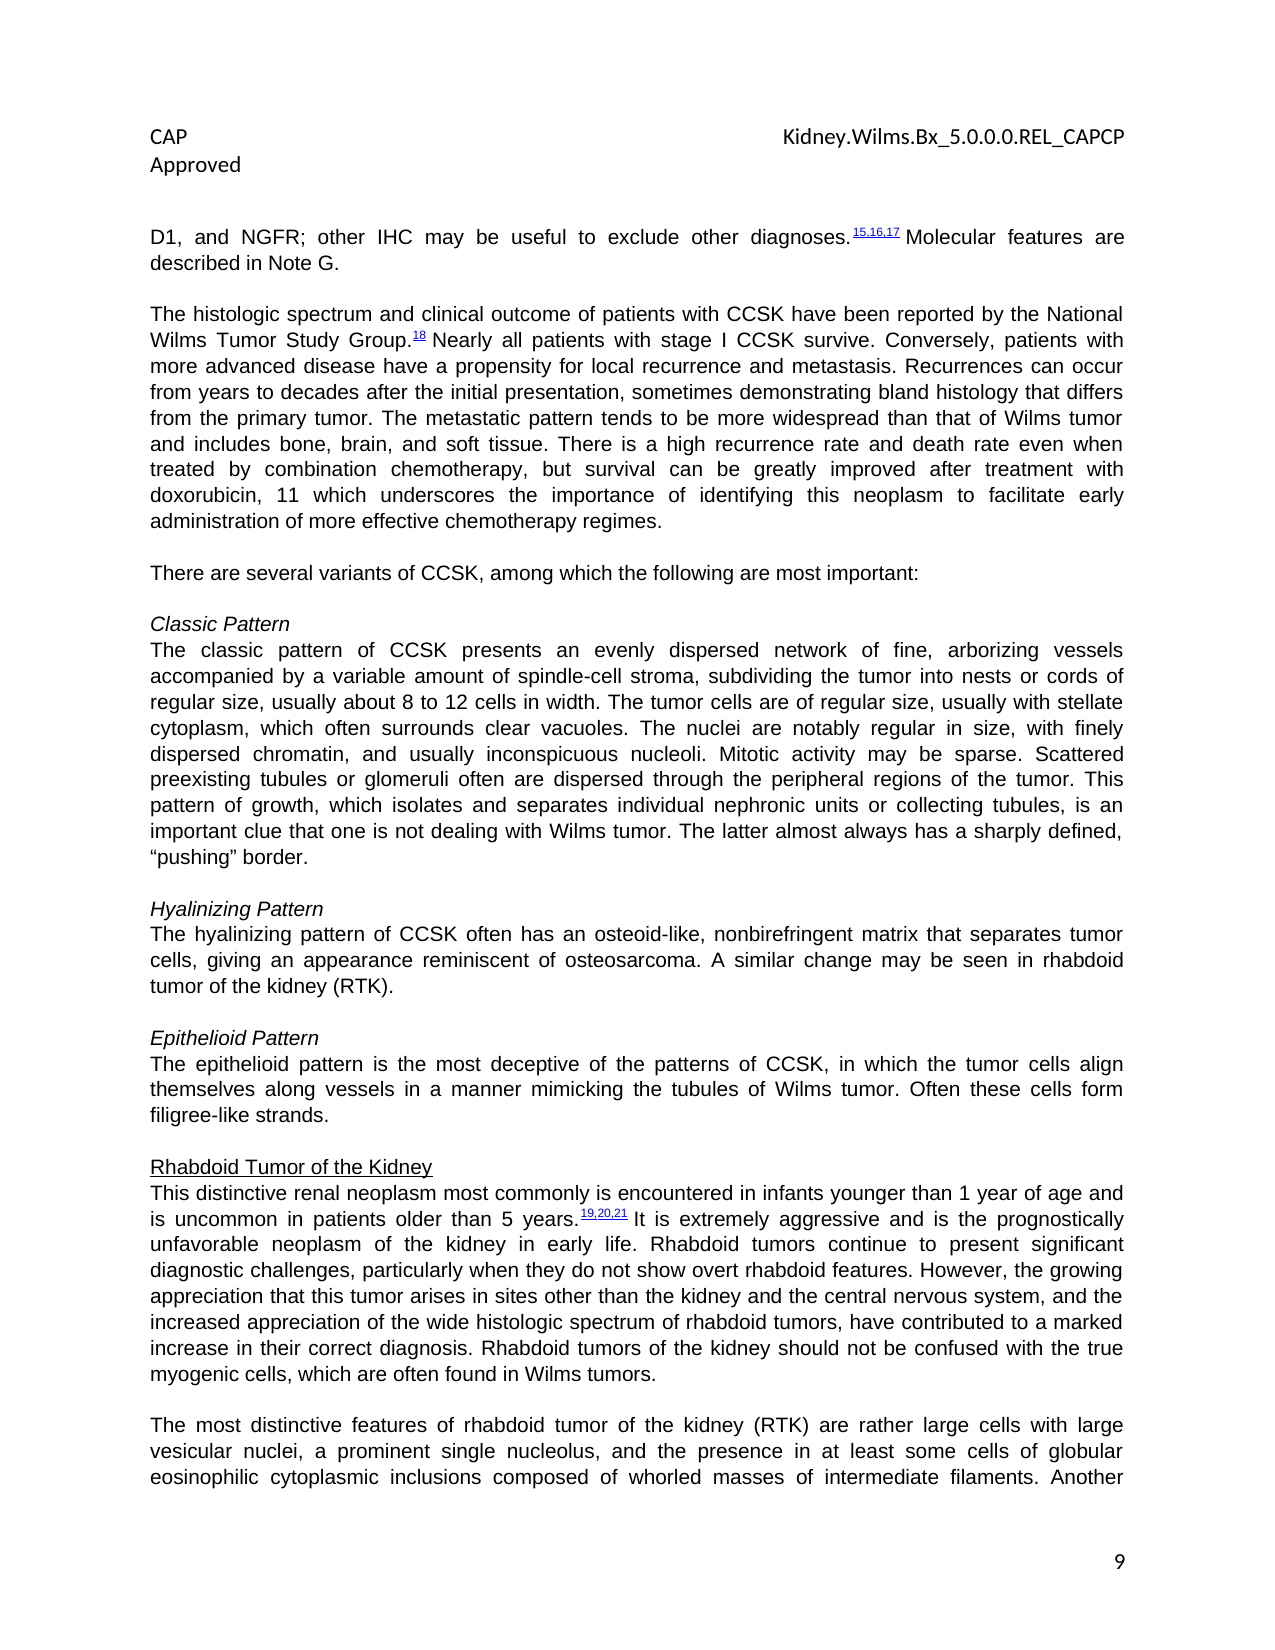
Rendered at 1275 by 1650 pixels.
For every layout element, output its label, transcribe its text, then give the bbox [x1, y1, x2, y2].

text The epithelioid pattern is the most deceptive of the patterns of CCSK, in which the tumor cells align themselves along vessels in a manner mimicking the tubules of Wilms tumor. Often these cells form filigree-like strands. [150, 1051, 1125, 1127]
text There are several variants of CCSK, among which the following are most important: [150, 561, 1125, 584]
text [150, 225, 1125, 274]
text Epithelioid Pattern [150, 1026, 1125, 1049]
text The classic pattern of CCSK presents an evenly dispersed network of fine, arborizing vessels accompanied by a variable amount of spindle-cell stroma, subdividing the tumor into nests or cords of regular size, usually about 8 to 12 cells in width. The tumor cells are of regular size, usually with stellate cytoplasm, which often surrounds clear vacuoles. The nuclei are notably regular in size, with finely dispersed chromatin, and usually inconspicuous nucleoli. Mitotic activity may be sparse. Scattered preexisting tubules or glomeruli often are dispersed through the peripheral regions of the tumor. This pattern of growth, which isolates and separates individual nephronic units or collecting tubules, is an important clue that one is not dealing with Wilms tumor. The latter almost always has a sharply defined, “pushing” border. [150, 638, 1125, 869]
text Classic Pattern [150, 612, 1125, 636]
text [150, 1413, 1125, 1489]
text Rhabdoid Tumor of the Kidney [150, 1155, 1125, 1179]
text The histologic spectrum and clinical outcome of patients with CCSK have been reported by the National Wilms Tumor Study Group.18 Nearly all patients with stage I CCSK survive. Conversely, patients with more advanced disease have a propensity for local recurrence and metastasis. Recurrences can occur from years to decades after the initial presentation, sometimes demonstrating bland histology that differs from the primary tumor. The metastatic pattern tends to be more widespread than that of Wilms tumor and includes bone, brain, and soft tissue. There is a high recurrence rate and death rate even when treated by combination chemotherapy, but survival can be greatly improved after treatment with doxorubicin, 11 which underscores the importance of identifying this neoplasm to facilitate early administration of more effective chemotherapy regimes. [150, 302, 1125, 533]
text The hyalinizing pattern of CCSK often has an osteoid-like, nonbirefringent matrix that separates tumor cells, giving an appearance reminiscent of osteosarcoma. A similar change may be seen in rhabdoid tumor of the kidney (RTK). [150, 922, 1125, 998]
text Hyalinizing Pattern [150, 896, 1125, 920]
text This distinctive renal neoplasm most commonly is encountered in infants younger than 1 year of age and is uncommon in patients older than 5 years.19,20,21 It is extremely aggressive and is the prognostically unfavorable neoplasm of the kidney in early life. Rhabdoid tumors continue to present significant diagnostic challenges, particularly when they do not show overt rhabdoid features. However, the growing appreciation that this tumor arises in sites other than the kidney and the central nervous system, and the increased appreciation of the wide histologic spectrum of rhabdoid tumors, have contributed to a marked increase in their correct diagnosis. Rhabdoid tumors of the kidney should not be confused with the true myogenic cells, which are often found in Wilms tumors. [150, 1181, 1125, 1385]
